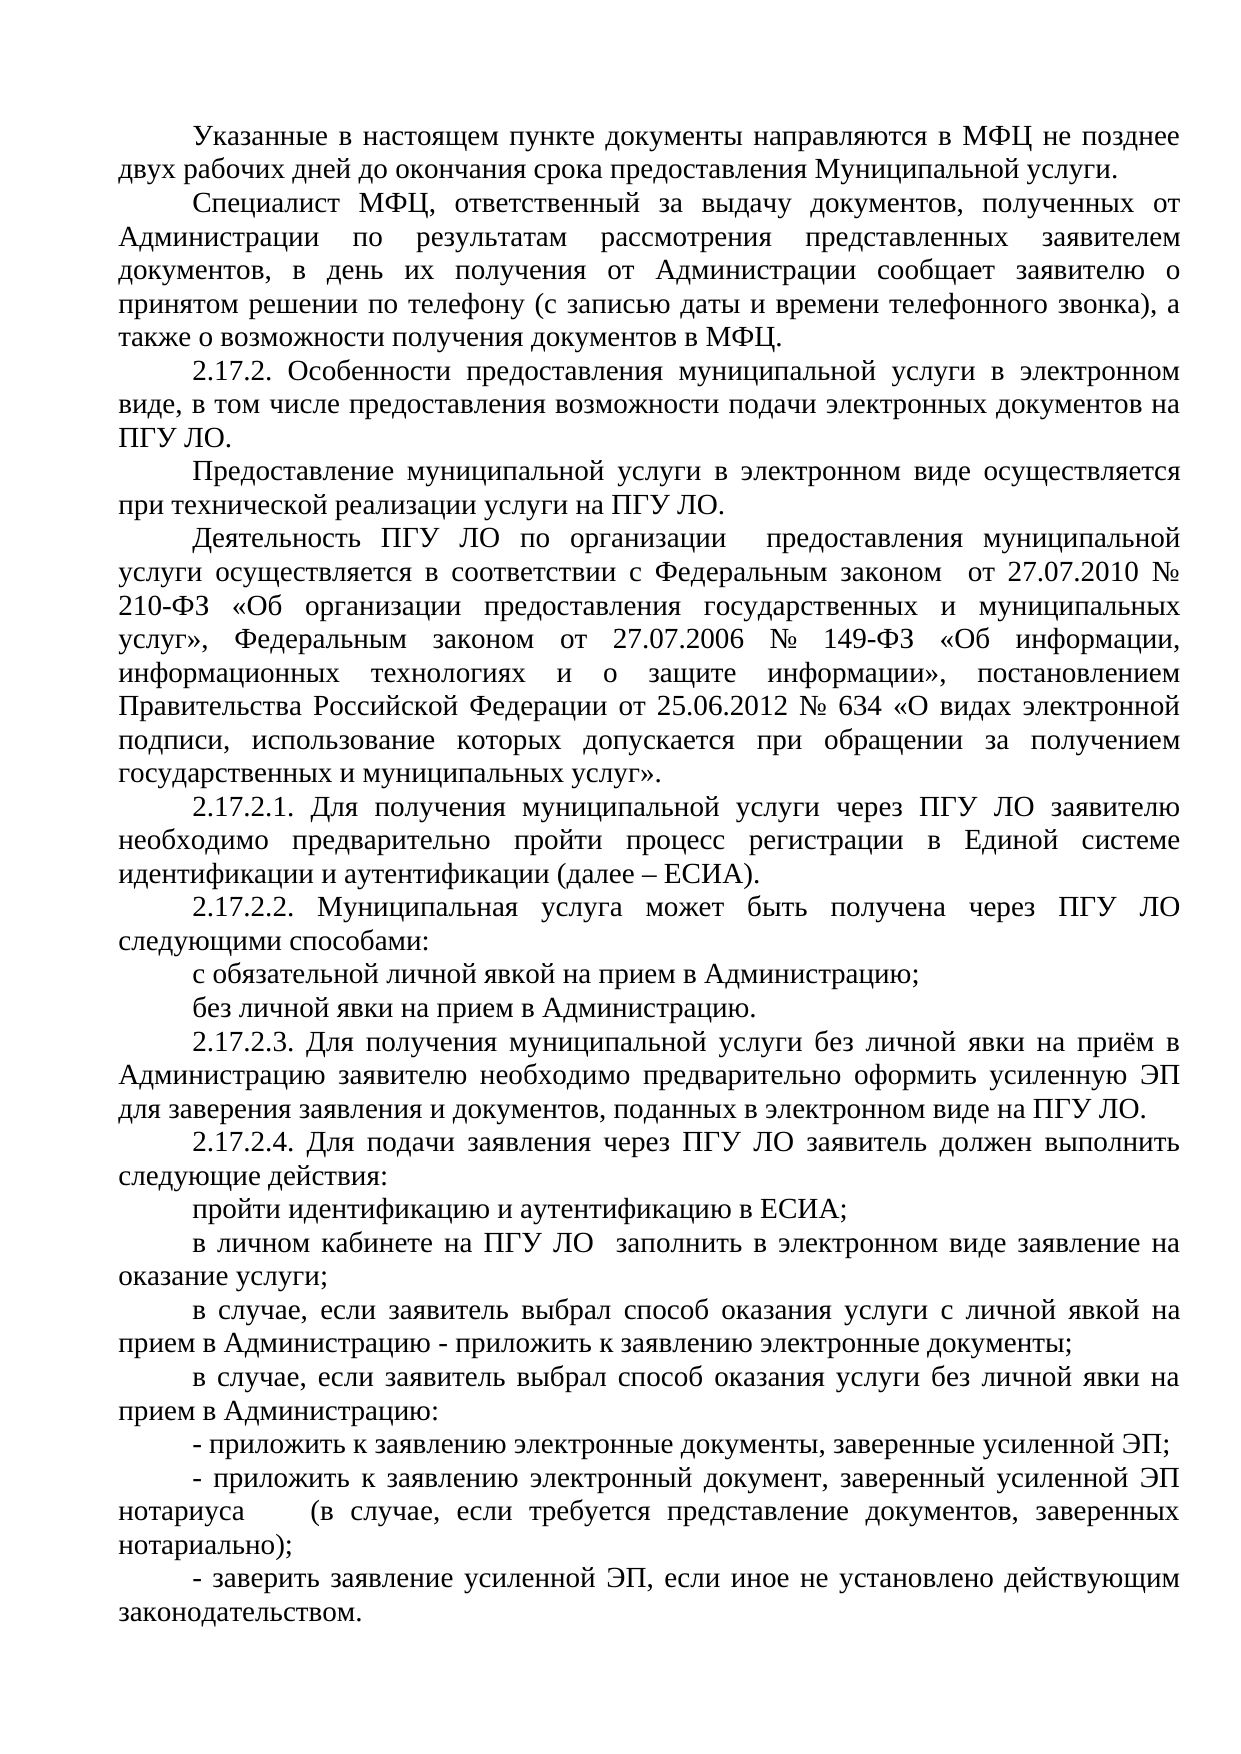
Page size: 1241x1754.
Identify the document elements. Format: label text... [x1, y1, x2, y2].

text Предоставление муниципальной услуги в электронном виде осуществляется при технической реализации услуги на ПГУ ЛО. [118, 453, 1181, 521]
text в случае, если заявитель выбрал способ оказания услуги с личной явкой на прием в Администрацию - приложить к заявлению электронные документы; [118, 1292, 1181, 1359]
text с обязательной личной явкой на прием в Администрацию; [118, 957, 1181, 990]
text 2.17.2. Особенности предоставления муниципальной услуги в электронном виде, в том числе предоставления возможности подачи электронных документов на ПГУ ЛО. [118, 353, 1181, 453]
text - заверить заявление усиленной ЭП, если иное не установлено действующим законодательством. [118, 1560, 1181, 1627]
text пройти идентификацию и аутентификацию в ЕСИА; [118, 1191, 1181, 1225]
text - приложить к заявлению электронные документы, заверенные усиленной ЭП; [118, 1426, 1181, 1460]
text Указанные в настоящем пункте документы направляются в МФЦ не позднее двух рабочих дней до окончания срока предоставления Муниципальной услуги. [118, 118, 1181, 185]
text 2.17.2.4. Для подачи заявления через ПГУ ЛО заявитель должен выполнить следующие действия: [118, 1124, 1181, 1191]
text 2.17.2.2. Муниципальная услуга может быть получена через ПГУ ЛО следующими способами: [118, 889, 1181, 957]
text 2.17.2.1. Для получения муниципальной услуги через ПГУ ЛО заявителю необходимо предварительно пройти процесс регистрации в Единой системе идентификации и аутентификации (далее – ЕСИА). [118, 789, 1181, 889]
text - приложить к заявлению электронный документ, заверенный усиленной ЭП нотариуса (в случае, если требуется представление документов, заверенных нотариально); [118, 1460, 1181, 1560]
text в случае, если заявитель выбрал способ оказания услуги без личной явки на прием в Администрацию: [118, 1359, 1181, 1426]
text в личном кабинете на ПГУ ЛО заполнить в электронном виде заявление на оказание услуги; [118, 1225, 1181, 1292]
text 2.17.2.3. Для получения муниципальной услуги без личной явки на приём в Администрацию заявителю необходимо предварительно оформить усиленную ЭП для заверения заявления и документов, поданных в электронном виде на ПГУ ЛО. [118, 1024, 1181, 1124]
text Деятельность ПГУ ЛО по организации предоставления муниципальной услуги осуществляется в соответствии с Федеральным законом от 27.07.2010 № 210-ФЗ «Об организации предоставления государственных и муниципальных услуг», Федеральным законом от 27.07.2006 № 149-ФЗ «Об информации, информационных технологиях и о защите информации», постановлением Правительства Российской Федерации от 25.06.2012 № 634 «О видах электронной подписи, использование которых допускается при обращении за получением государственных и муниципальных услуг». [118, 521, 1181, 789]
text Специалист МФЦ, ответственный за выдачу документов, полученных от Администрации по результатам рассмотрения представленных заявителем документов, в день их получения от Администрации сообщает заявителю о принятом решении по телефону (с записью даты и времени телефонного звонка), а также о возможности получения документов в МФЦ. [118, 185, 1181, 353]
text без личной явки на прием в Администрацию. [118, 990, 1181, 1024]
